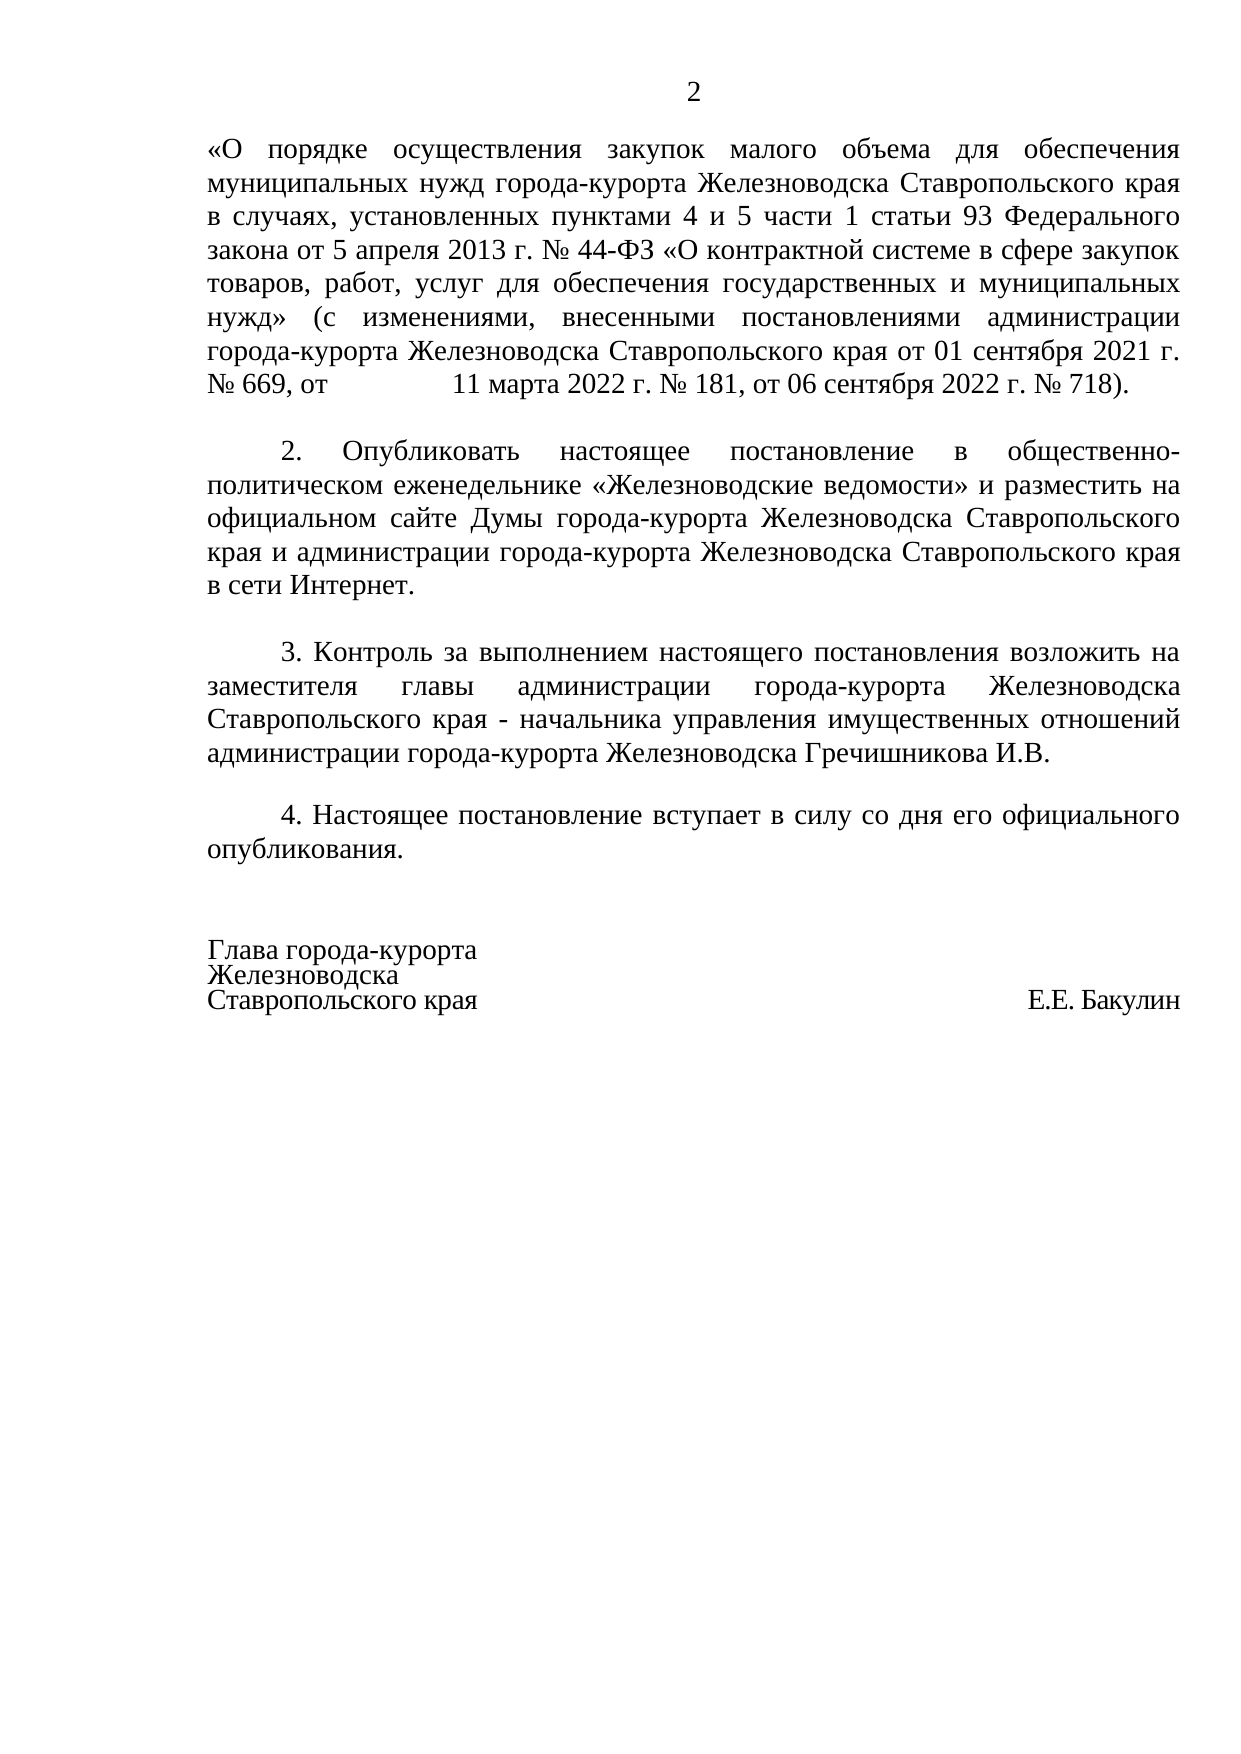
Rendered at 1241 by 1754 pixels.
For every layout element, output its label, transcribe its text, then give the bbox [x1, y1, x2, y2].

text 2. Опубликовать настоящее постановление в общественно-политическом еженедельнике «Железноводские ведомости» и разместить на официальном сайте Думы города-курорта Железноводска Ставропольского края и администрации города-курорта Железноводска Ставропольского края в сети Интернет. [207, 433, 1181, 601]
text Глава города-курорта [207, 939, 1181, 964]
text 3. Контроль за выполнением настоящего постановления возложить на заместителя главы администрации города-курорта Железноводска Ставропольского края - начальника управления имущественных отношений администрации города-курорта Железноводска Гречишникова И.В. [207, 634, 1181, 769]
text Ставропольского края Е.Е. Бакулин [207, 989, 1181, 1014]
text Железноводска [207, 964, 1181, 989]
text 4. Настоящее постановление вступает в силу со дня его официального опубликования. [207, 797, 1181, 864]
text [207, 131, 1181, 400]
